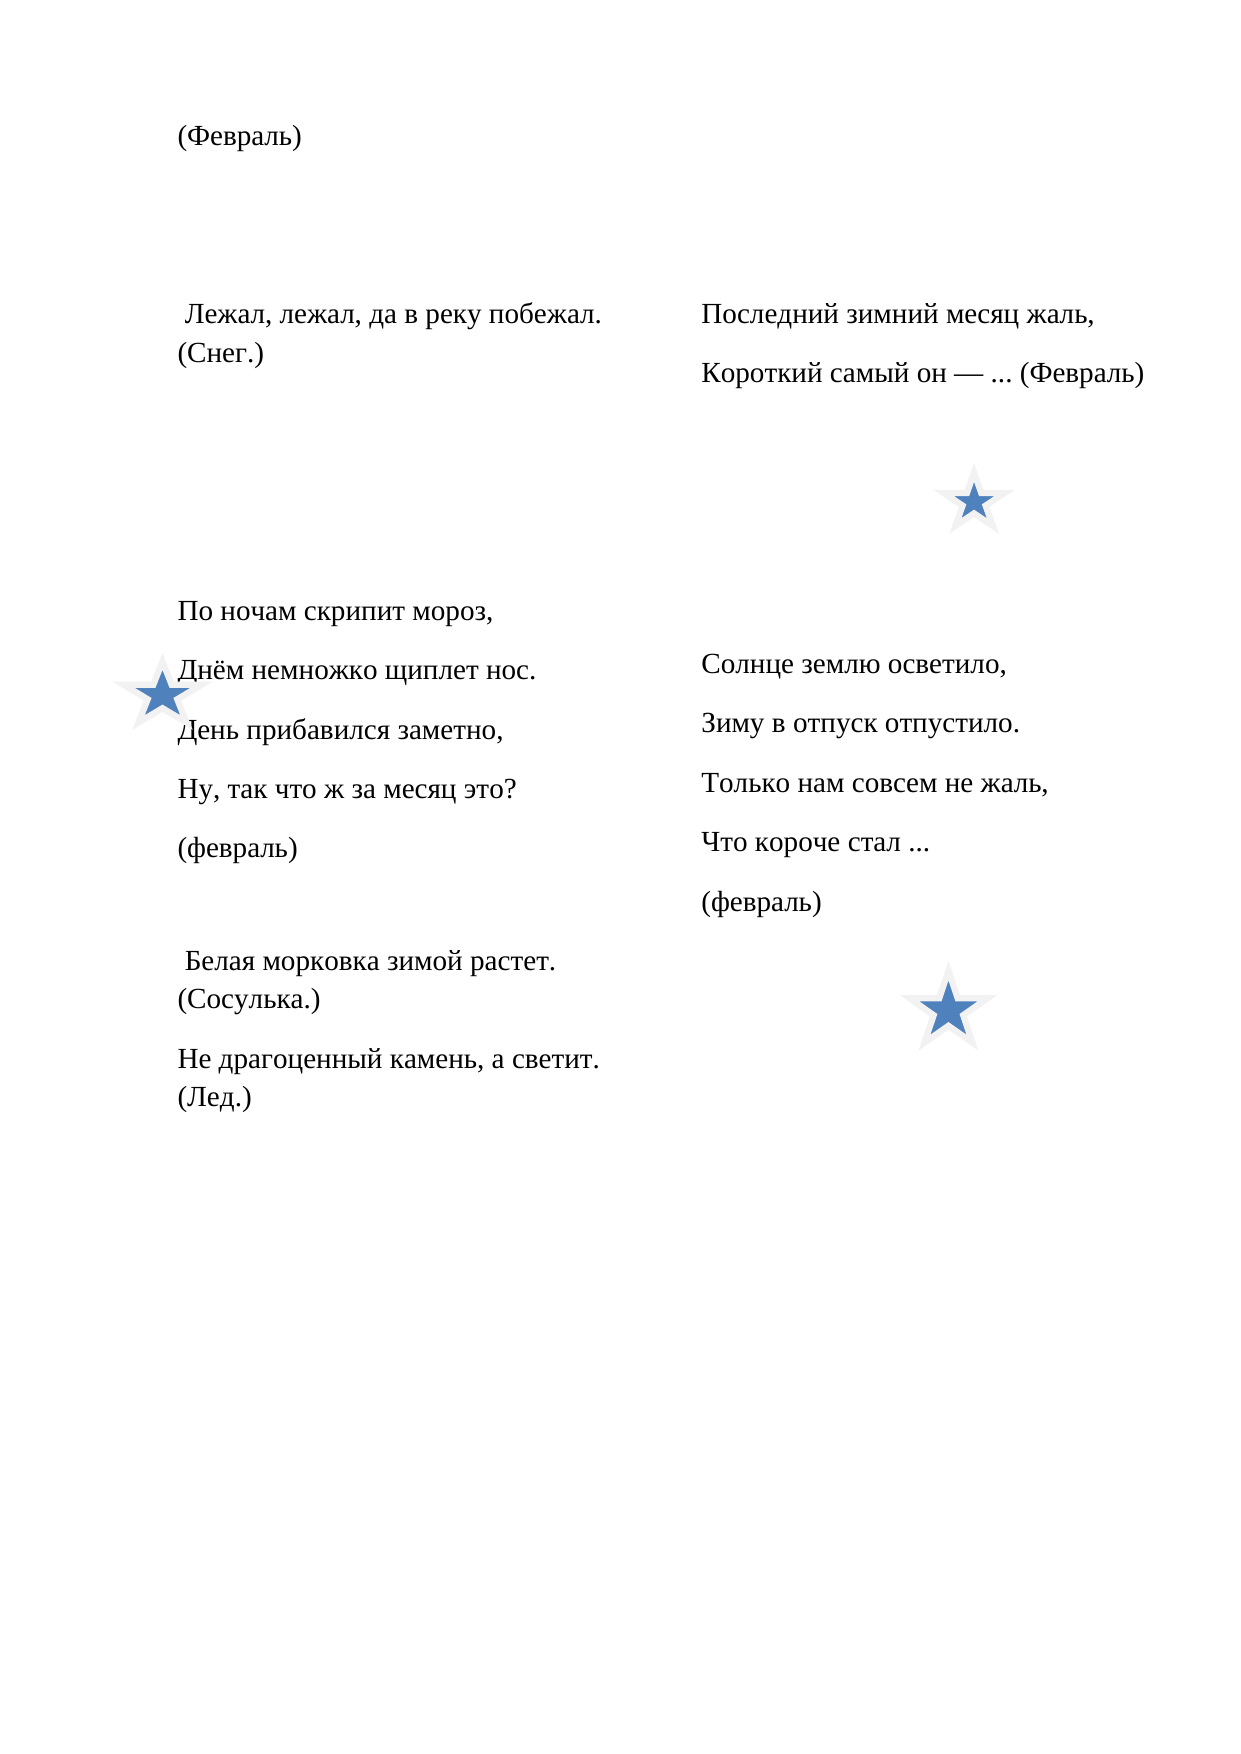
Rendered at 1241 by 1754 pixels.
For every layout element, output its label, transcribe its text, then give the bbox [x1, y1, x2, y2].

text Лежал, лежал, да в реку побежал. (Снег.) [177, 296, 627, 368]
text (февраль) [701, 884, 1152, 917]
text По ночам скрипит мороз, [177, 593, 627, 627]
text Зиму в отпуск отпустило. [701, 706, 1152, 739]
text (февраль) [177, 831, 627, 864]
text Не драгоценный камень, а светит. (Лед.) [177, 1041, 627, 1113]
text Короткий самый он — ... (Февраль) [701, 356, 1152, 389]
text (Февраль) [177, 118, 627, 152]
text День прибавился заметно, [187, 712, 627, 745]
text Ну, так что ж за месяц это? [177, 771, 627, 805]
text Что короче стал ... [701, 824, 1152, 858]
text Днём немножко щиплет нос. [177, 652, 627, 686]
text Белая морковка зимой растет. (Сосулька.) [177, 943, 627, 1015]
text Солнце землю осветило, [701, 646, 1152, 680]
text Последний зимний месяц жаль, [701, 296, 1152, 330]
text Только нам совсем не жаль, [701, 765, 1152, 798]
